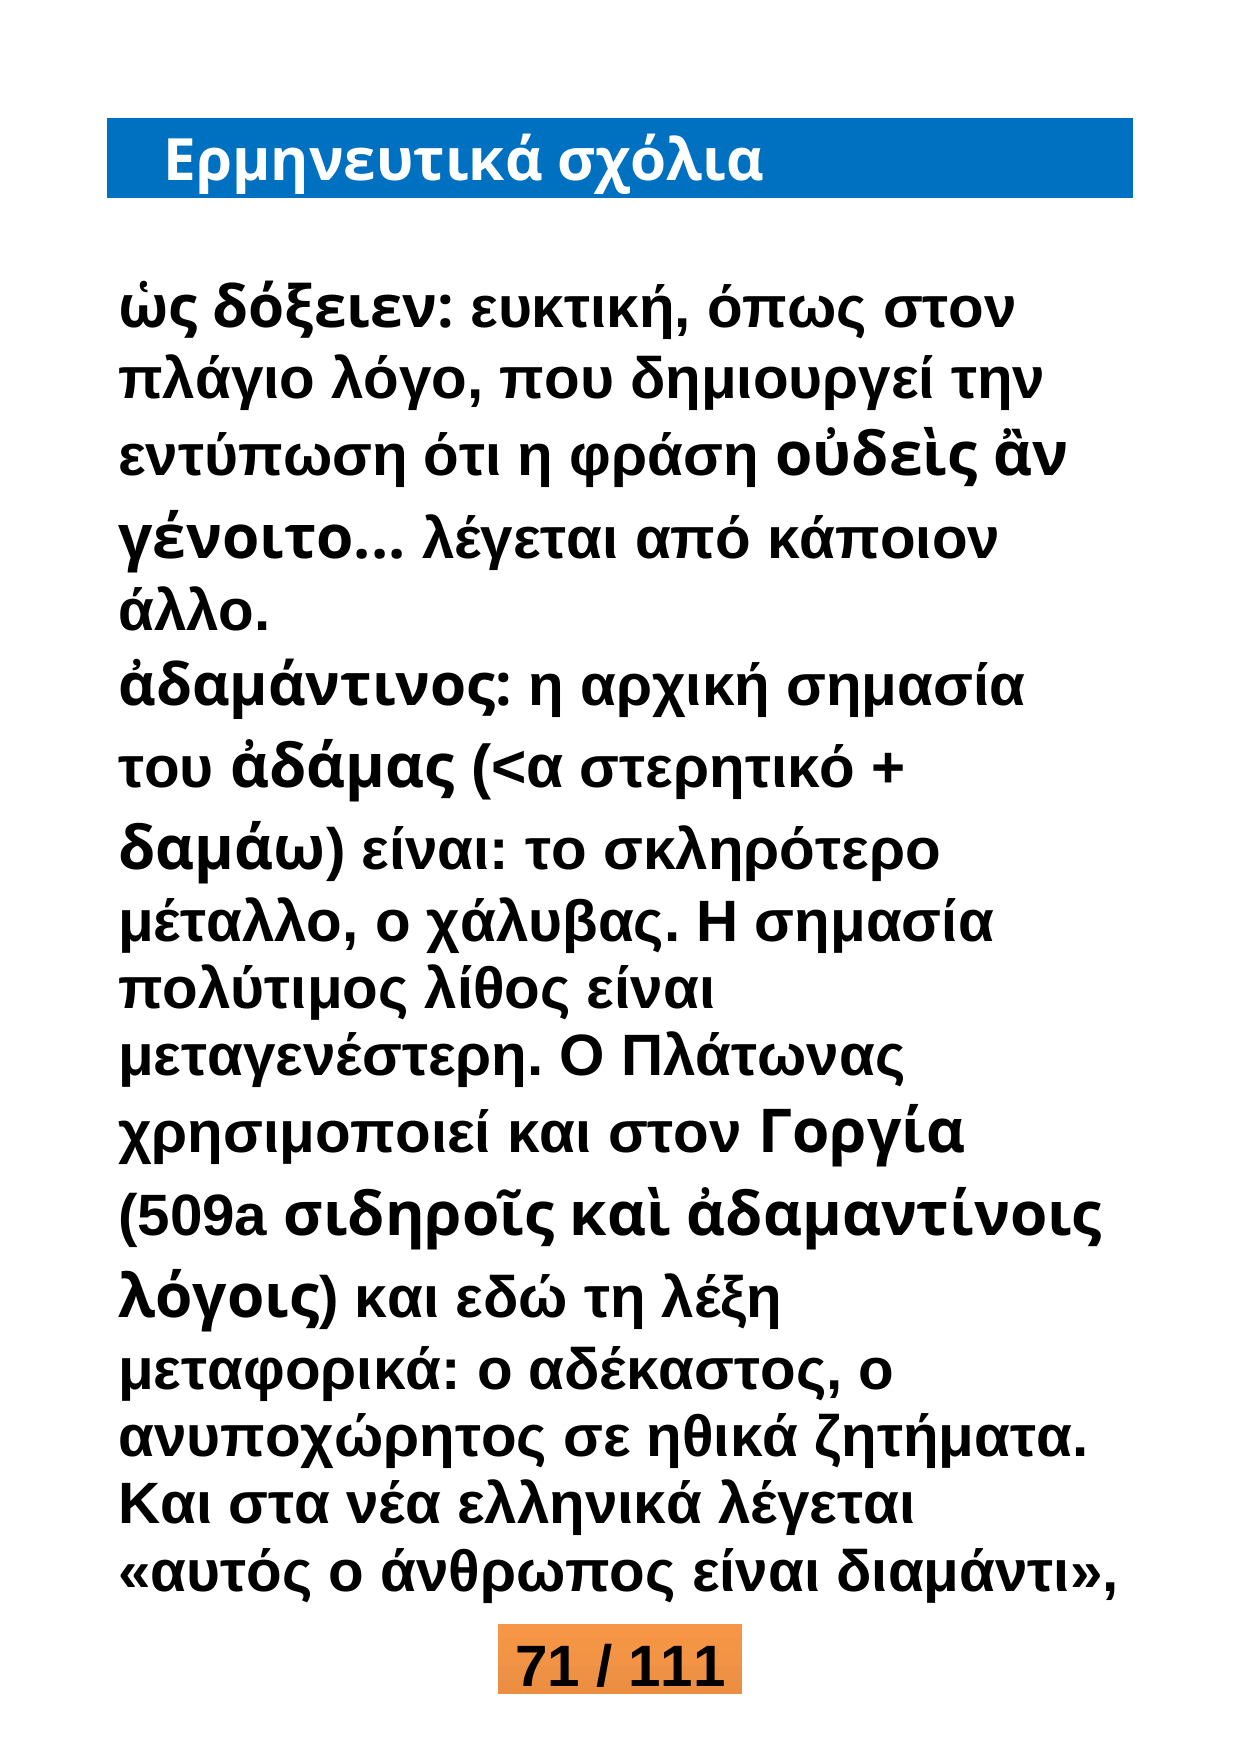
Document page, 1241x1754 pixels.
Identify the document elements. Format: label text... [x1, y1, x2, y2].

table_header Ερμηνευτικά σχόλια [107, 118, 1133, 198]
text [118, 265, 1122, 1603]
